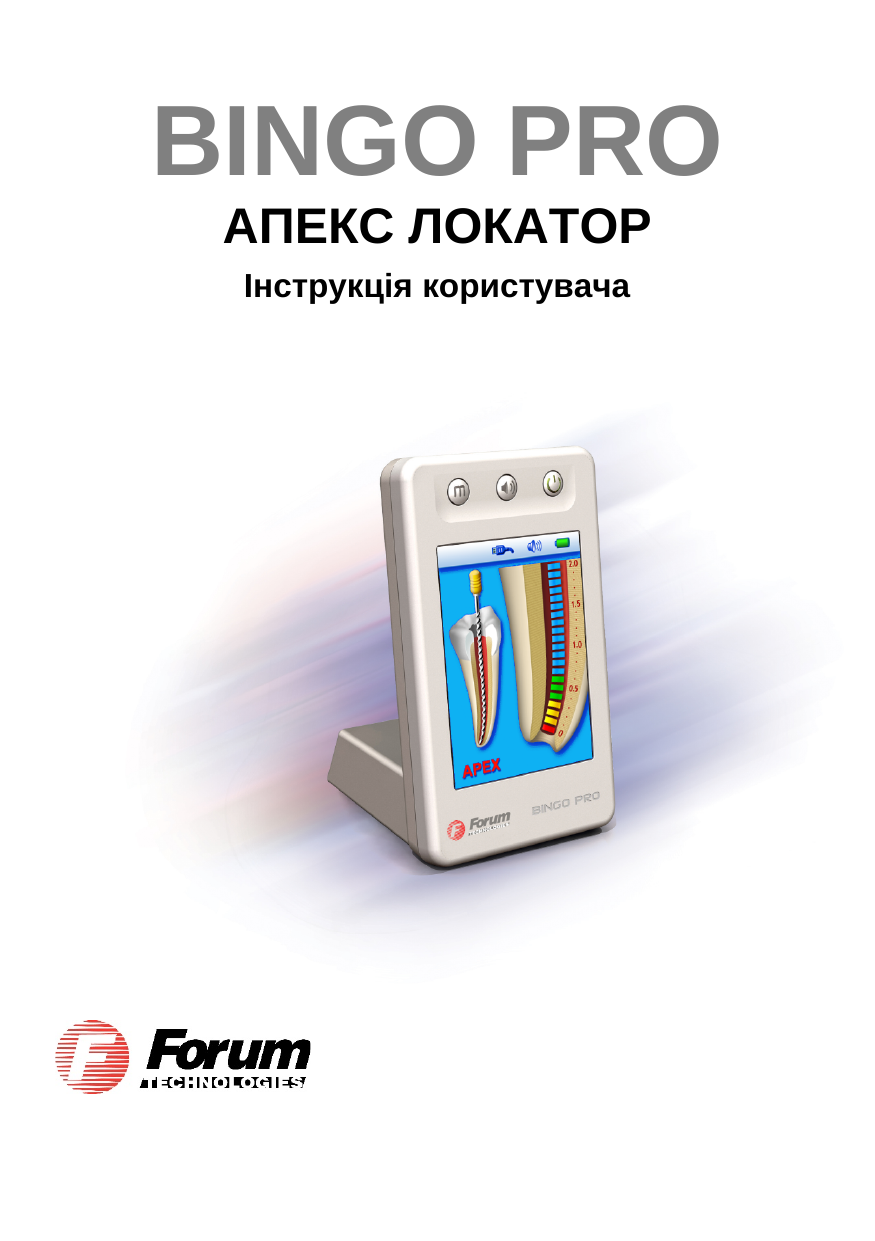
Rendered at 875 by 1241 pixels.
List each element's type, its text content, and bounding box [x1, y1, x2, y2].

text BINGO PRO [59, 81, 815, 196]
picture [95, 325, 852, 994]
text АПЕКС ЛОКАТОР [59, 196, 815, 254]
text Інструкція користувача [59, 266, 815, 304]
picture [55, 1020, 311, 1094]
